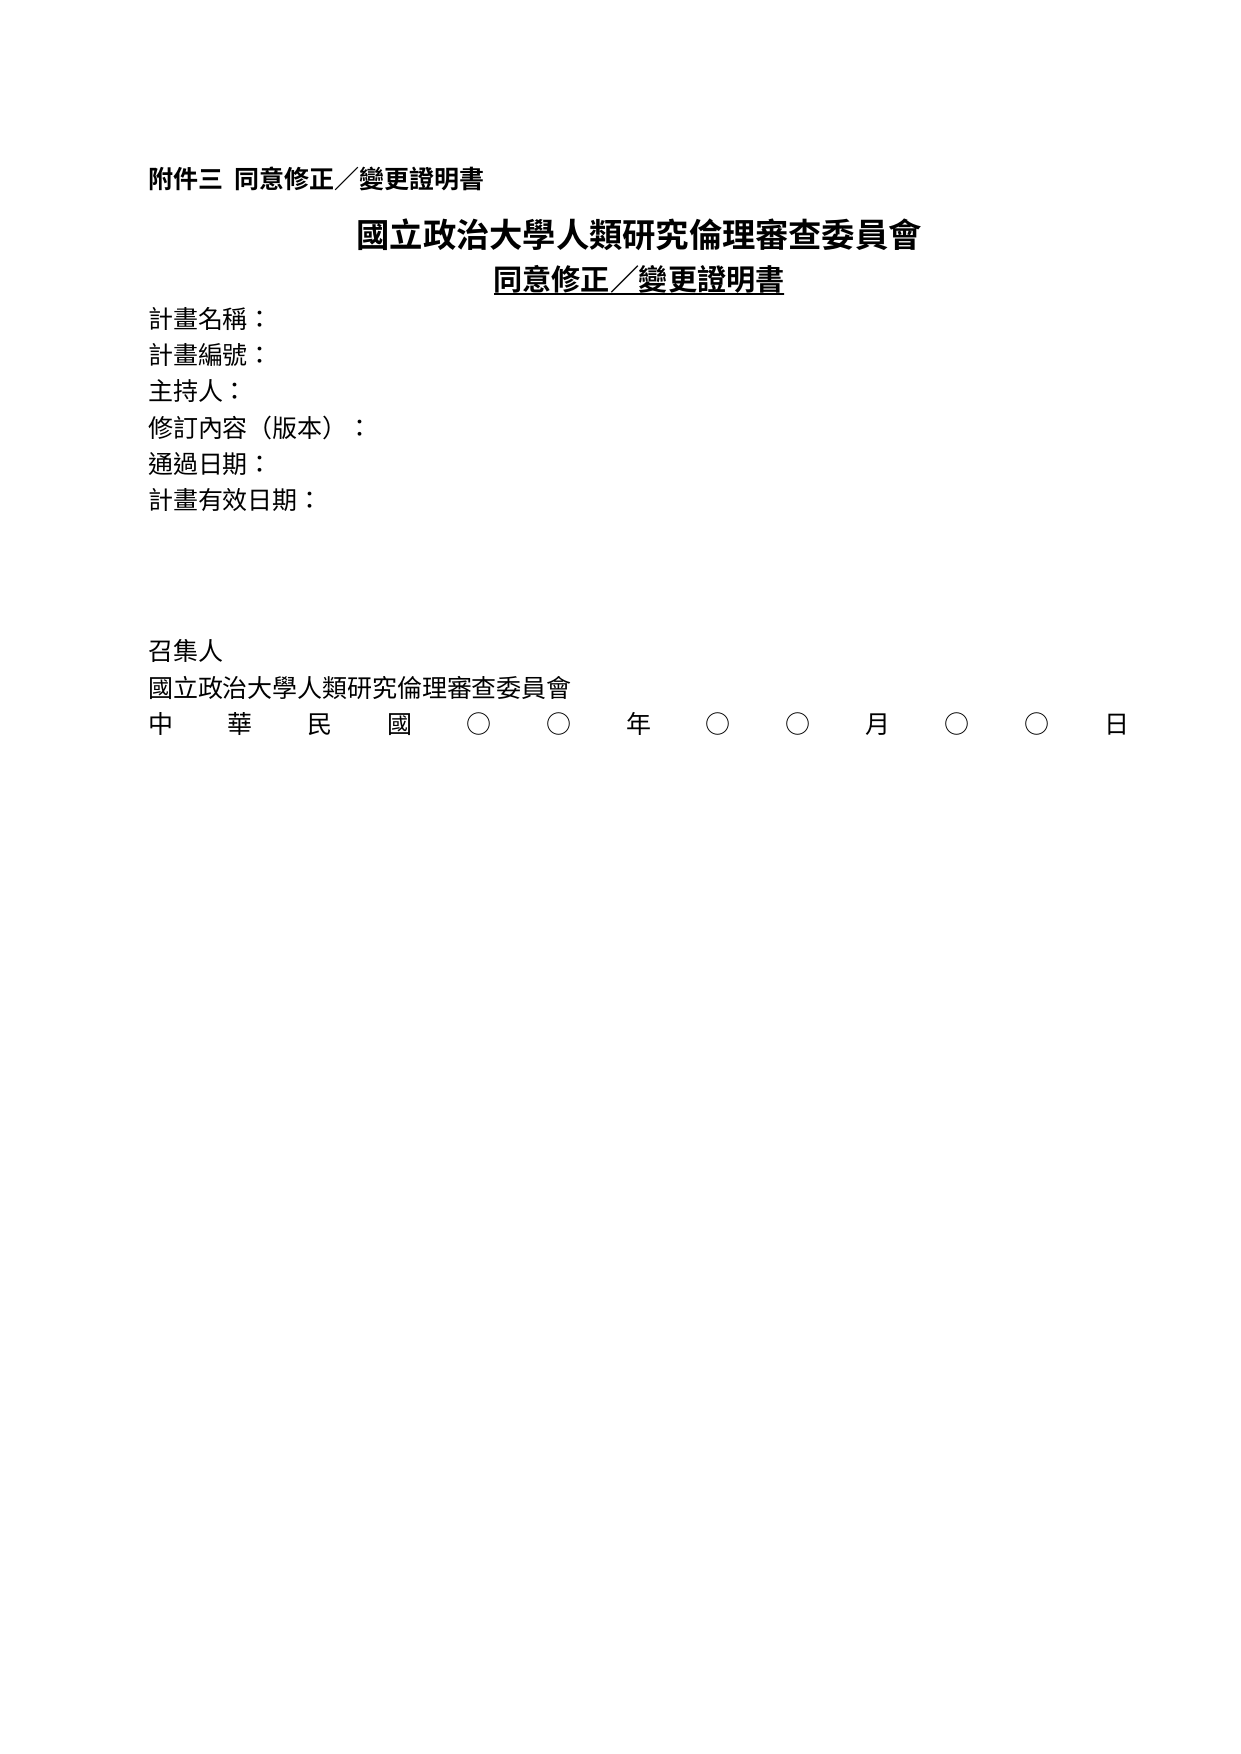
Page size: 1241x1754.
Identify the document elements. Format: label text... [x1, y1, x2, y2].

text 中華民國○○年○○月○○日 [148, 704, 1130, 741]
text 計畫名稱： [148, 299, 1130, 336]
subtitle 附件三 同意修正／變更證明書 [148, 160, 1105, 196]
text 國立政治大學人類研究倫理審查委員會 [148, 209, 1130, 257]
text 主持人： [148, 372, 1130, 408]
text 同意修正／變更證明書 [148, 257, 1130, 299]
text 通過日期： [148, 444, 1130, 481]
text 計畫有效日期： [148, 481, 1130, 517]
text 修訂內容（版本）： [148, 408, 1130, 444]
text 計畫編號： [148, 336, 1130, 372]
text 召集人 [148, 632, 1130, 668]
text 國立政治大學人類研究倫理審查委員會 [148, 668, 1130, 704]
